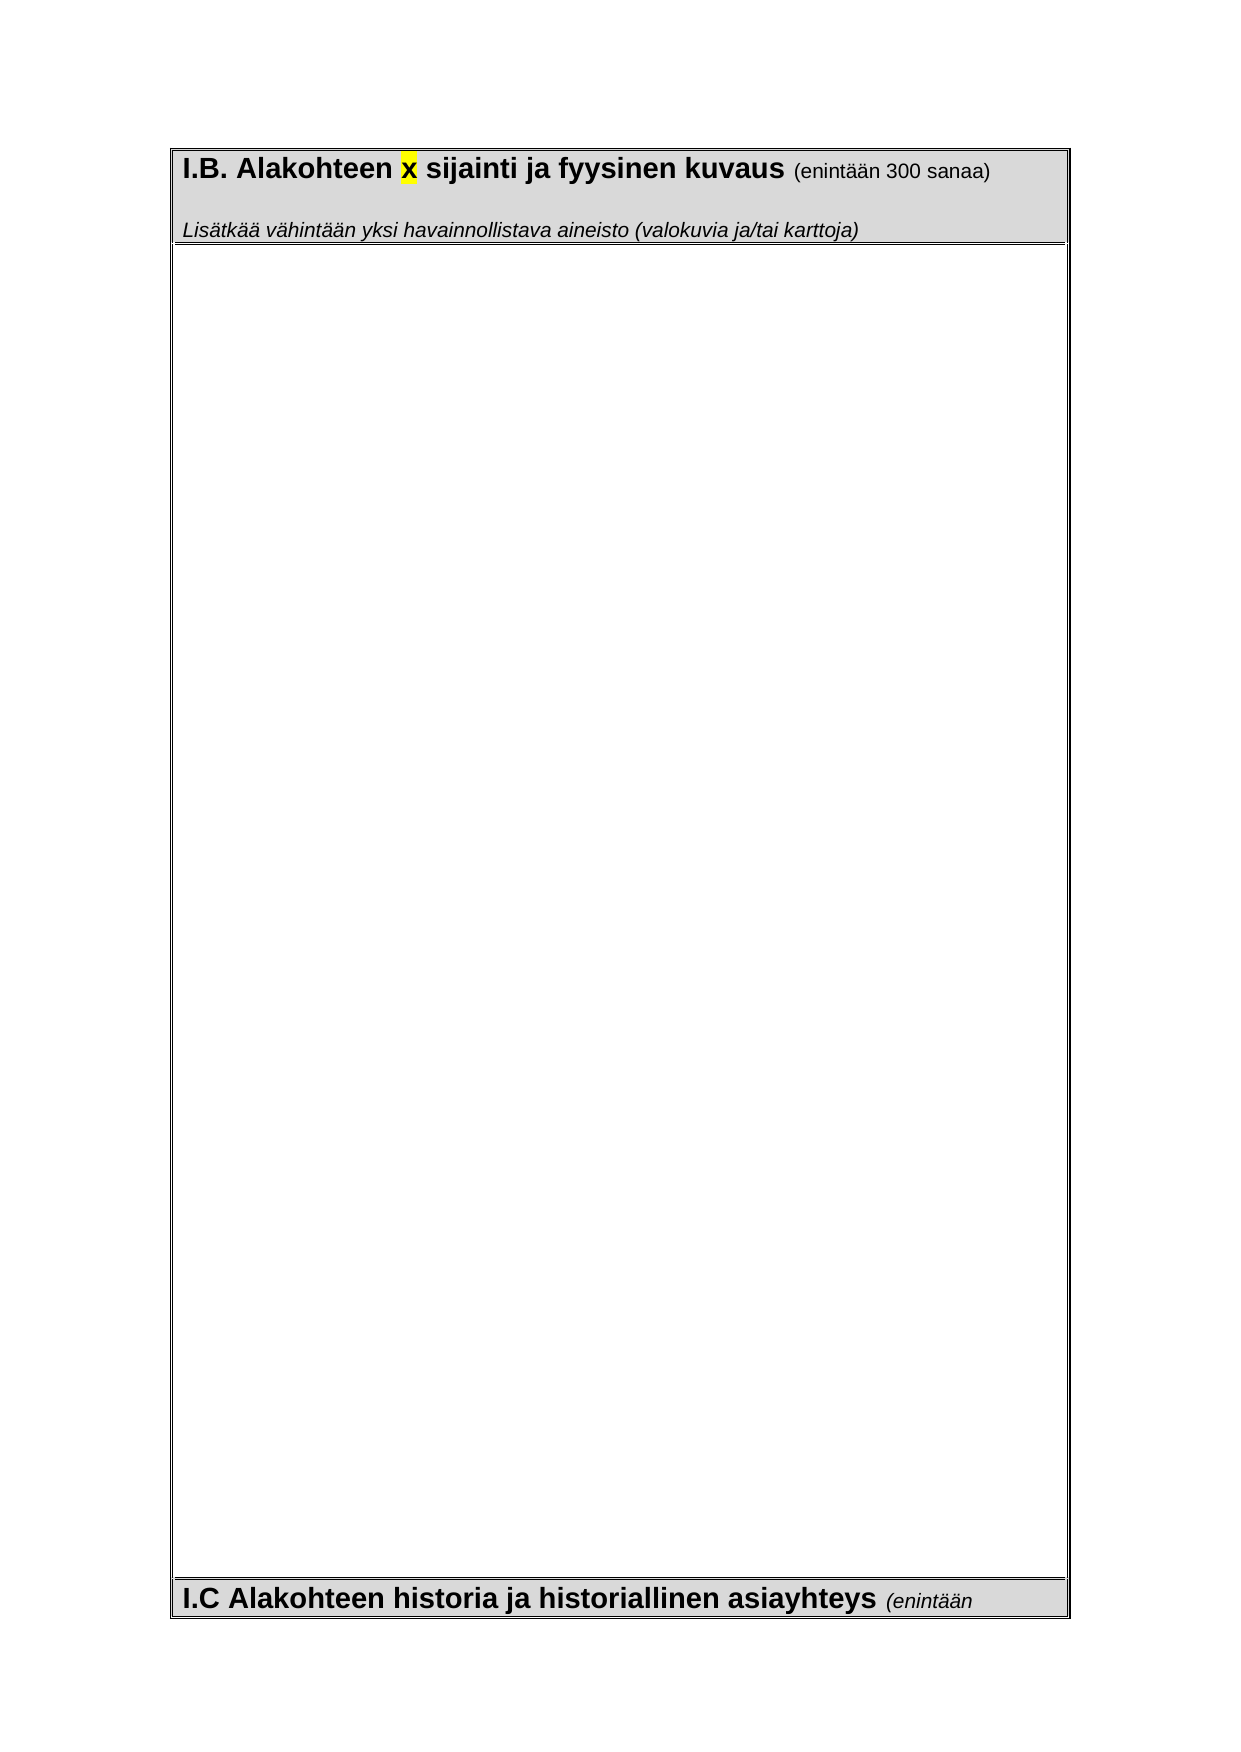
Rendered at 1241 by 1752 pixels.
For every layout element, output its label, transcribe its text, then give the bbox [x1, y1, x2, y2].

table_cell [173, 242, 1067, 1577]
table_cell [171, 1577, 1069, 1616]
table_header I.B. Alakohteen x sijainti ja fyysinen kuvaus (enintään 300 sanaa) Lisätkää vähintään yksi havainnollistava aineisto (valokuvia ja/tai karttoja) [173, 151, 1067, 242]
